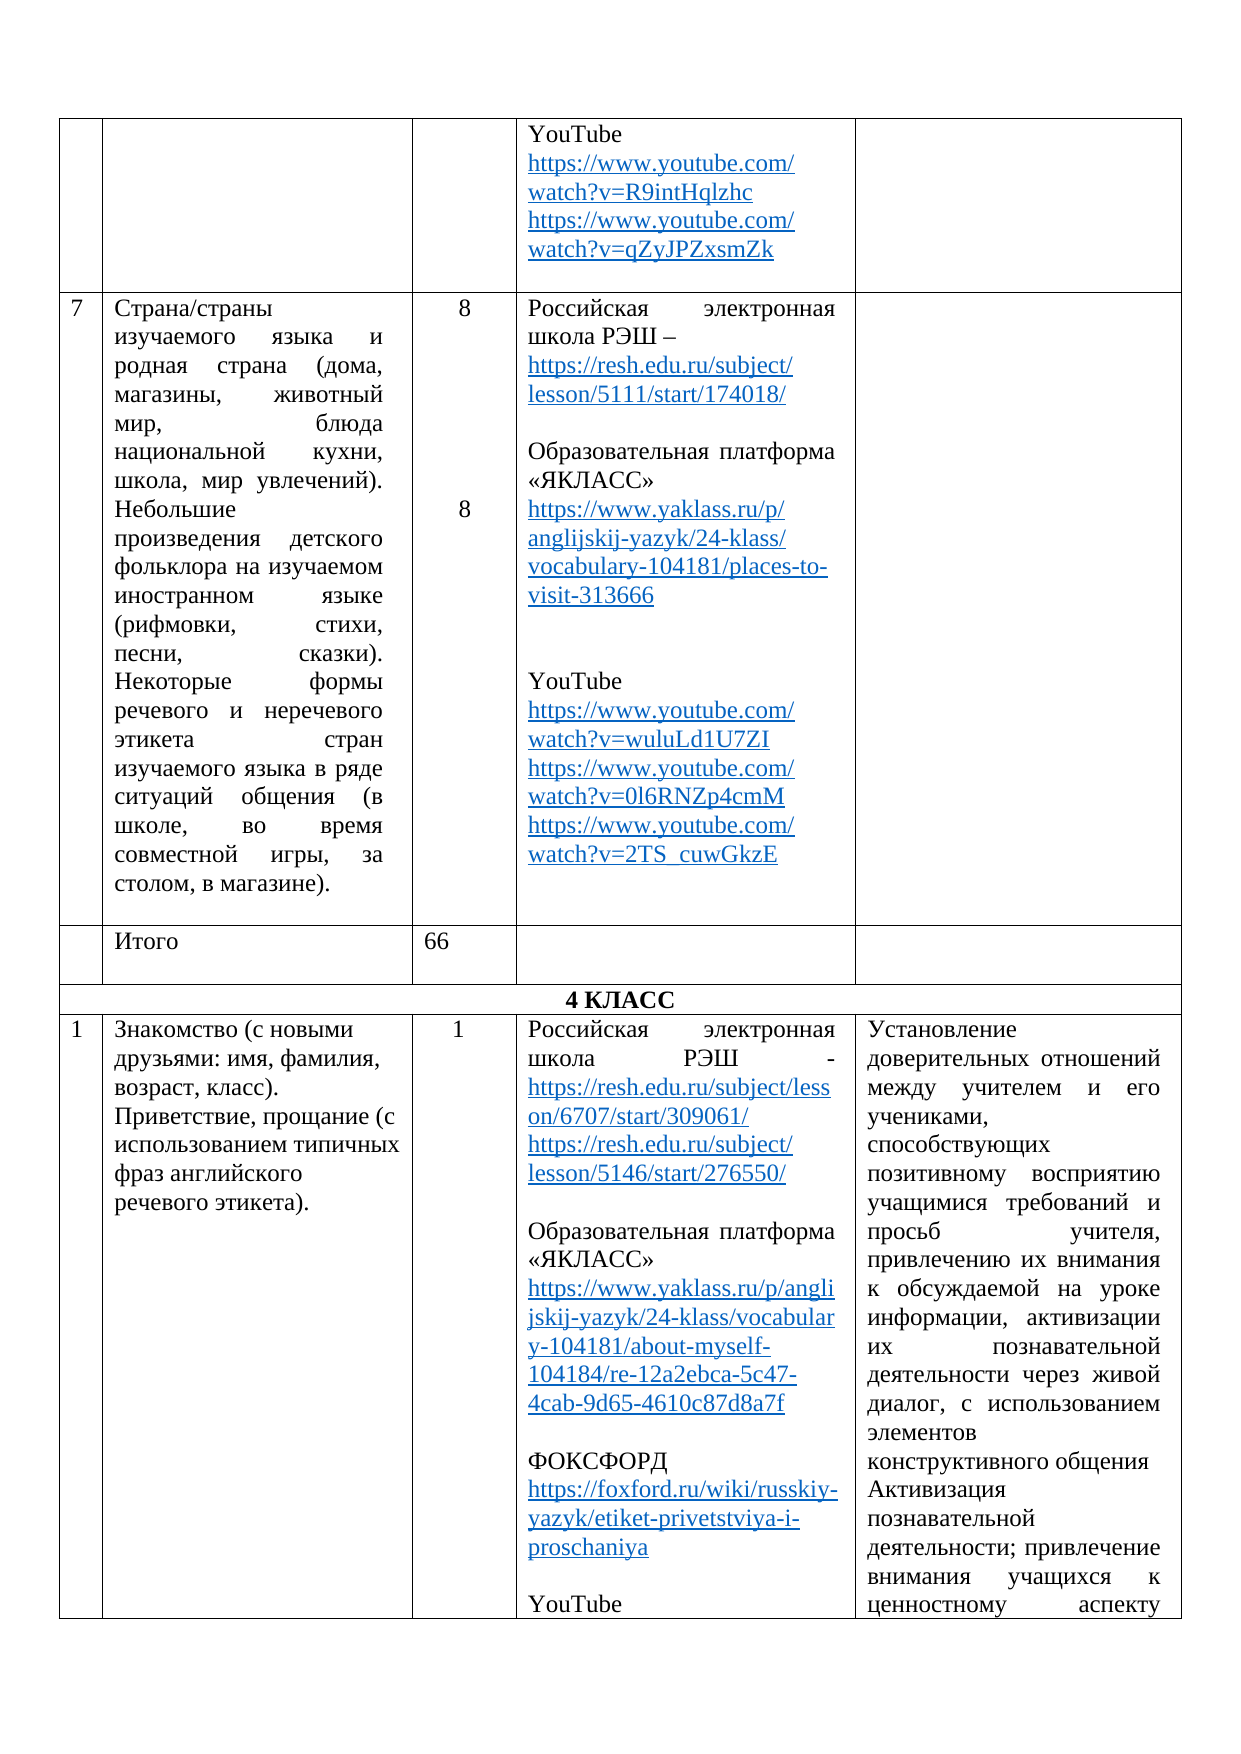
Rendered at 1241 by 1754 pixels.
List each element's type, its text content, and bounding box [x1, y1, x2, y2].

table_cell 66 [413, 926, 516, 984]
table_cell [856, 926, 1181, 984]
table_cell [517, 119, 855, 292]
table_cell Российская электронная школа РЭШ – https://resh.edu.ru/subject/lesson/5111/start/174018/ Образовательная платформа «ЯКЛАСС» https://www.yaklass.ru/p/anglijskij-yazyk/24-klass/vocabulary-104181/places-to-visit-313666 YouTube https://www.youtube.com/watch?v=wuluLd1U7ZI https://www.youtube.com/watch?v=0l6RNZp4cmM https://www.youtube.com/watch?v=2TS_cuwGkzE [517, 293, 855, 925]
table_cell Страна/страны изучаемого языка и родная страна (дома, магазины, животный мир, блюда национальной кухни, школа, мир увлечений). Небольшие произведения детского фольклора на изучаемом иностранном языке (рифмовки, стихи, песни, сказки). Некоторые формы речевого и неречевого этикета стран изучаемого языка в ряде ситуаций общения (в школе, во время совместной игры, за столом, в магазине). [103, 293, 412, 925]
table_cell 8 [413, 119, 516, 292]
table_cell [856, 293, 1181, 925]
table_cell Итого [103, 926, 412, 984]
table_cell 8 8 [413, 293, 516, 925]
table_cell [856, 1015, 1181, 1618]
table_cell 1 [413, 1015, 516, 1618]
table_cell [517, 1015, 855, 1618]
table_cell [103, 1015, 412, 1618]
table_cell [103, 119, 412, 292]
table_cell 1 [60, 1015, 102, 1618]
table_cell [60, 926, 102, 984]
table_cell 4 КЛАСС [60, 985, 1181, 1013]
table_cell 6 [60, 119, 102, 292]
table_cell 7 [60, 293, 102, 925]
table_cell [517, 926, 855, 984]
